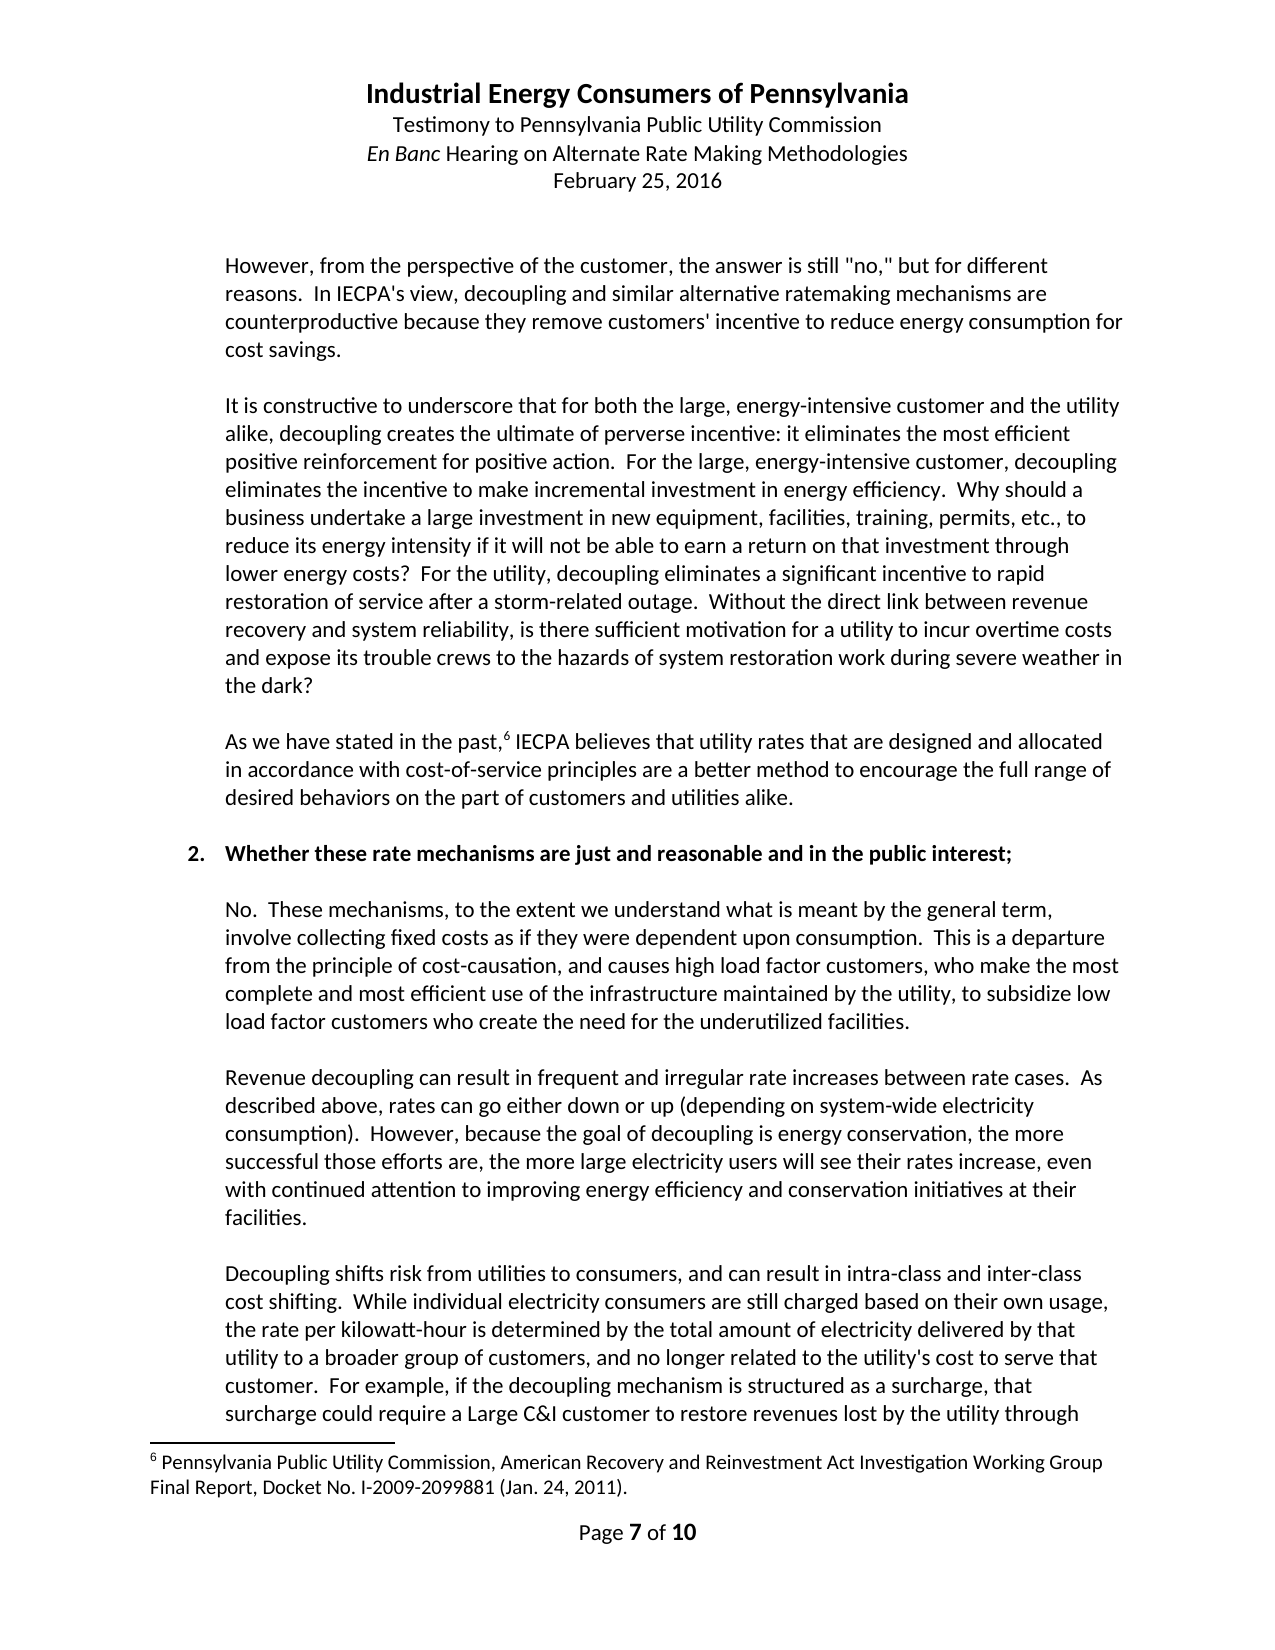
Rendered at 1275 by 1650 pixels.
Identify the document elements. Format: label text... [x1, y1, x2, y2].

text Revenue decoupling can result in frequent and irregular rate increases between rate cases. As described above, rates can go either down or up (depending on system-wide electricity consumption). However, because the goal of decoupling is energy conservation, the more successful those efforts are, the more large electricity users will see their rates increase, even with continued attention to improving energy efficiency and conservation initiatives at their facilities. [225, 1063, 1125, 1231]
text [225, 1259, 1125, 1428]
text No. These mechanisms, to the extent we understand what is meant by the general term, involve collecting fixed costs as if they were dependent upon consumption. This is a departure from the principle of cost-causation, and causes high load factor customers, who make the most complete and most efficient use of the infrastructure maintained by the utility, to subsidize low load factor customers who create the need for the underutilized facilities. [225, 895, 1125, 1035]
text As we have stated in the past, IECPA believes that utility rates that are designed and allocated in accordance with cost-of-service principles are a better method to encourage the full range of desired behaviors on the part of customers and utilities alike. [225, 727, 1125, 811]
list Whether these rate mechanisms are just and reasonable and in the public interest; [187, 839, 1125, 867]
text It is constructive to underscore that for both the large, energy-intensive customer and the utility alike, decoupling creates the ultimate of perverse incentive: it eliminates the most efficient positive reinforcement for positive action. For the large, energy-intensive customer, decoupling eliminates the incentive to make incremental investment in energy efficiency. Why should a business undertake a large investment in new equipment, facilities, training, permits, etc., to reduce its energy intensity if it will not be able to earn a return on that investment through lower energy costs? For the utility, decoupling eliminates a significant incentive to rapid restoration of service after a storm-related outage. Without the direct link between revenue recovery and system reliability, is there sufficient motivation for a utility to incur overtime costs and expose its trouble crews to the hazards of system restoration work during severe weather in the dark? [225, 391, 1125, 699]
text However, from the perspective of the customer, the answer is still "no," but for different reasons. In IECPA's view, decoupling and similar alternative ratemaking mechanisms are counterproductive because they remove customers' incentive to reduce energy consumption for cost savings. [225, 251, 1125, 363]
